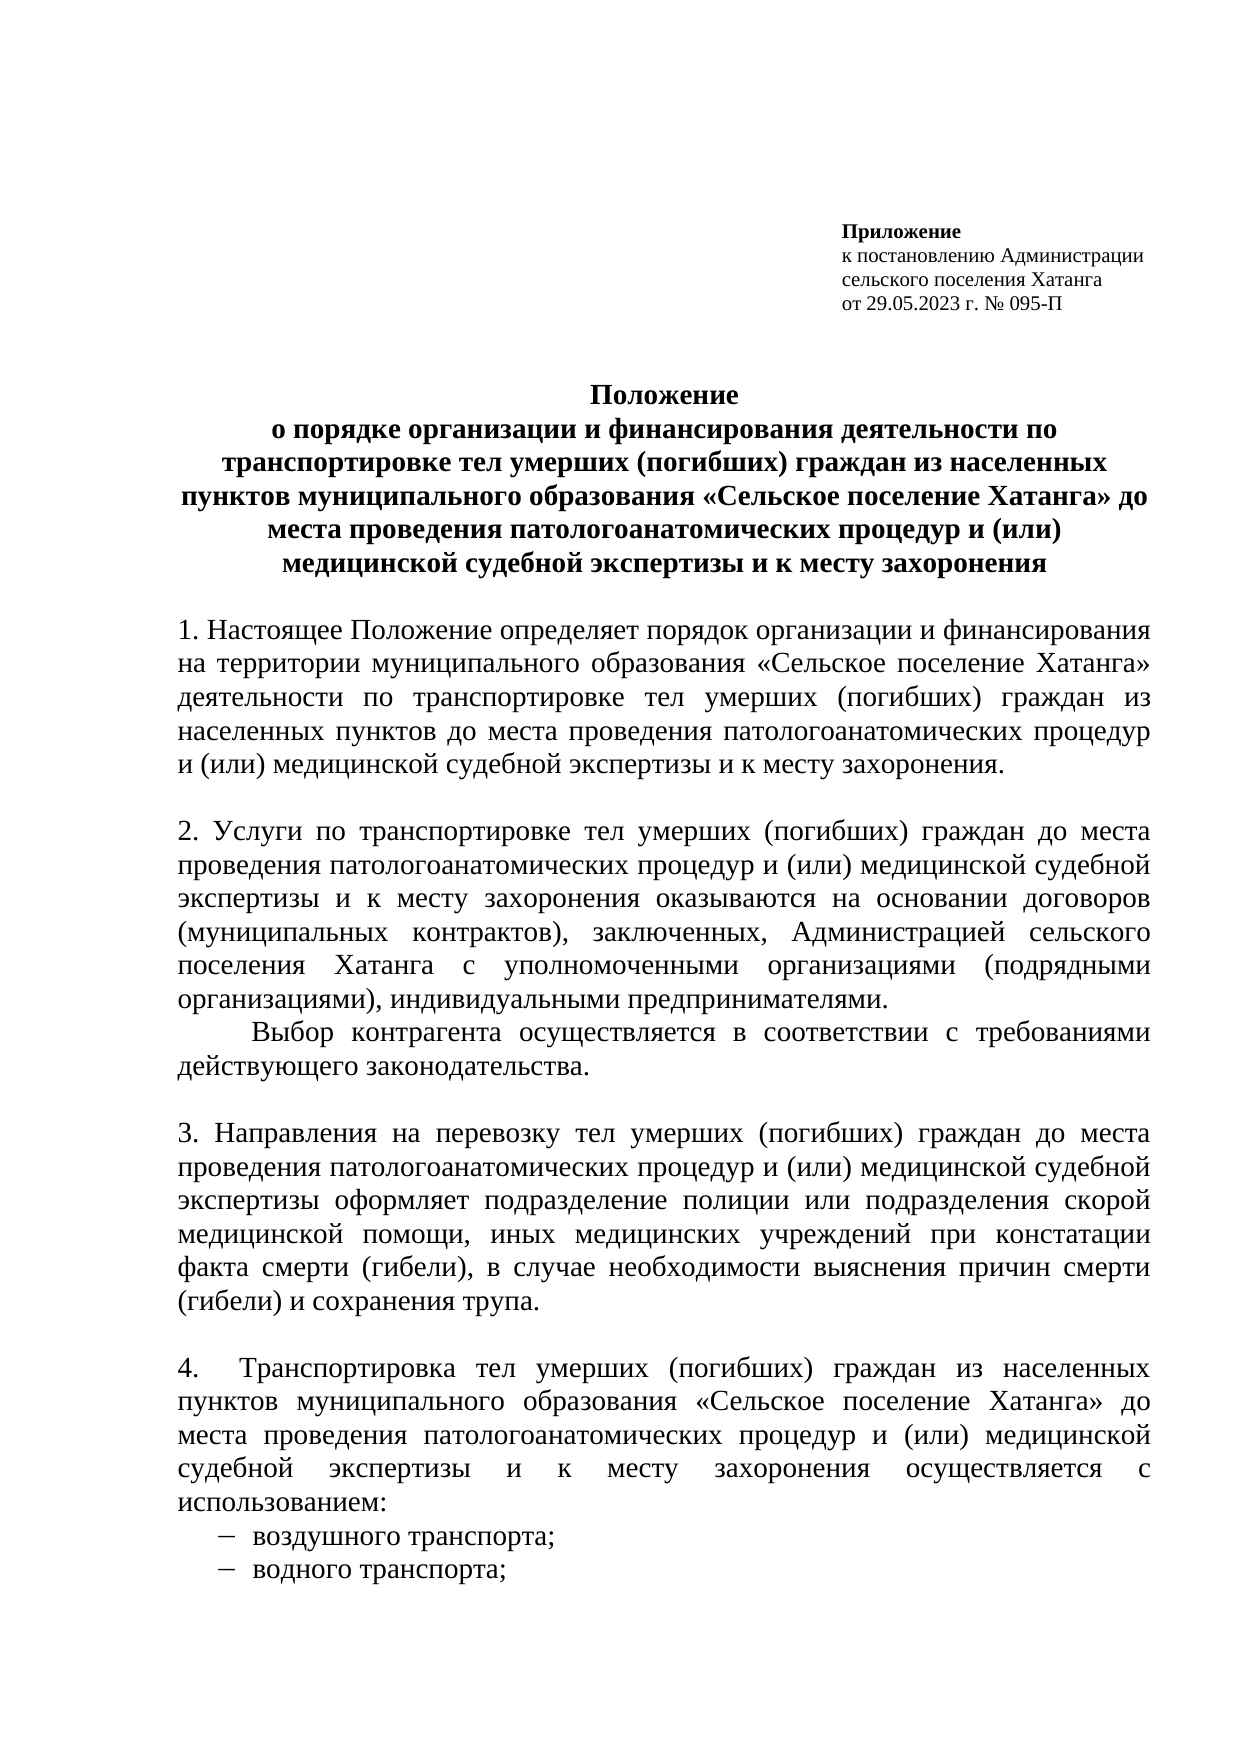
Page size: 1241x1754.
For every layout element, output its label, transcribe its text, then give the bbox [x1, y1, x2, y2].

text о порядке организации и финансирования деятельности по транспортировке тел умерших (погибших) граждан из населенных пунктов муниципального образования «Сельское поселение Хатанга» до места проведения патологоанатомических процедур и (или) медицинской судебной экспертизы и к месту захоронения [177, 411, 1152, 578]
text Приложение [768, 219, 1152, 243]
text от 29.05.2023 г. № 095-П [768, 291, 1152, 315]
text к постановлению Администрации [768, 243, 1152, 267]
text сельского поселения Хатанга [768, 267, 1152, 291]
text 4. Транспортировка тел умерших (погибших) граждан из населенных пунктов муниципального образования «Сельское поселение Хатанга» до места проведения патологоанатомических процедур и (или) медицинской судебной экспертизы и к месту захоронения осуществляется с использованием: [177, 1350, 1152, 1518]
text 3. Направления на перевозку тел умерших (погибших) граждан до места проведения патологоанатомических процедур и (или) медицинской судебной экспертизы оформляет подразделение полиции или подразделения скорой медицинской помощи, иных медицинских учреждений при констатации факта смерти (гибели), в случае необходимости выяснения причин смерти (гибели) и сохранения трупа. [177, 1115, 1152, 1316]
list водного транспорта; [215, 1551, 1152, 1585]
list воздушного транспорта; [215, 1518, 1152, 1551]
text Выбор контрагента осуществляется в соответствии с требованиями действующего законодательства. [177, 1014, 1152, 1082]
text 2. Услуги по транспортировке тел умерших (погибших) граждан до места проведения патологоанатомических процедур и (или) медицинской судебной экспертизы и к месту захоронения оказываются на основании договоров (муниципальных контрактов), заключенных, Администрацией сельского поселения Хатанга с уполномоченными организациями (подрядными организациями), индивидуальными предпринимателями. [177, 813, 1152, 1014]
text Положение [177, 377, 1152, 411]
text 1. Настоящее Положение определяет порядок организации и финансирования на территории муниципального образования «Сельское поселение Хатанга» деятельности по транспортировке тел умерших (погибших) граждан из населенных пунктов до места проведения патологоанатомических процедур и (или) медицинской судебной экспертизы и к месту захоронения. [177, 612, 1152, 780]
